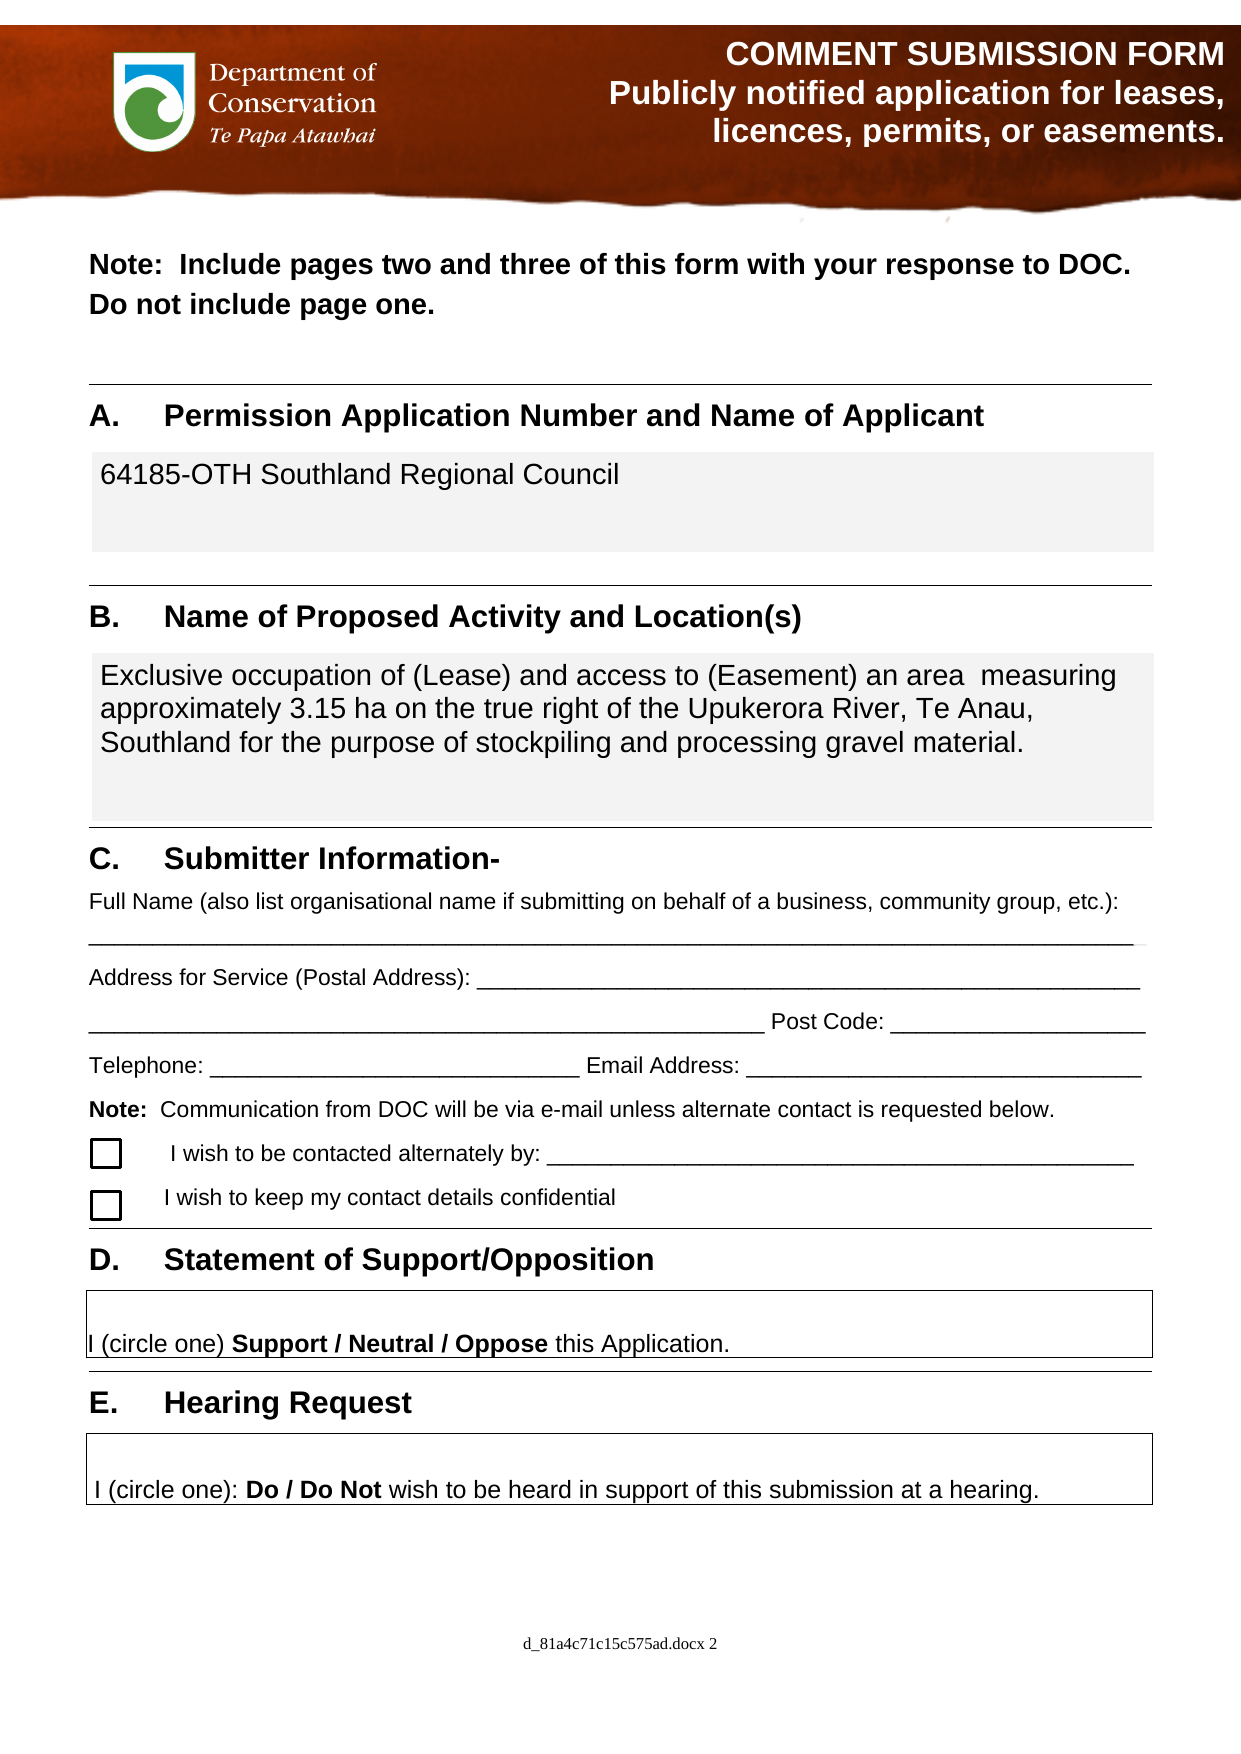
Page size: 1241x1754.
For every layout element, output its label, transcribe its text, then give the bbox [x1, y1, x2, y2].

table_header 64185-OTH Southland Regional Council [92, 452, 1154, 552]
subtitle C. Submitter Information- [89, 828, 1152, 876]
text Full Name (also list organisational name if submitting on behalf of a business, community group, etc.): ___________________________________________________________________________________ [89, 888, 1152, 946]
subtitle D. Statement of Support/Opposition [89, 1229, 1152, 1277]
text Telephone: _____________________________ Email Address: _______________________________ [89, 1052, 1152, 1078]
text _____________________________________________________ Post Code: ____________________ [89, 1008, 1152, 1034]
table_header Exclusive occupation of (Lease) and access to (Easement) an area measuring approximately 3.15 ha on the true right of the Upukerora River, Te Anau, Southland for the purpose of stockpiling and processing gravel material. [92, 653, 1154, 821]
text I (circle one): Do / Do Not wish to be heard in support of this submission at a hearing. [87, 1474, 1152, 1504]
text Address for Service (Postal Address): ____________________________________________________ [89, 964, 1152, 990]
text I wish to keep my contact details confidential [89, 1184, 1152, 1211]
subtitle E. Hearing Request [89, 1372, 1152, 1420]
text I wish to be contacted alternately by: ______________________________________________ [122, 1140, 1152, 1166]
subtitle B. Name of Proposed Activity and Location(s) [89, 586, 1152, 634]
picture [0, 25, 1241, 240]
text Note: Include pages two and three of this form with your response to DOC. Do not include page one. [89, 247, 1152, 321]
text Note: Communication from DOC will be via e-mail unless alternate contact is requested below. [89, 1096, 1152, 1122]
subtitle A. Permission Application Number and Name of Applicant [89, 385, 1152, 433]
text I (circle one) Support / Neutral / Oppose this Application. [87, 1328, 1152, 1357]
